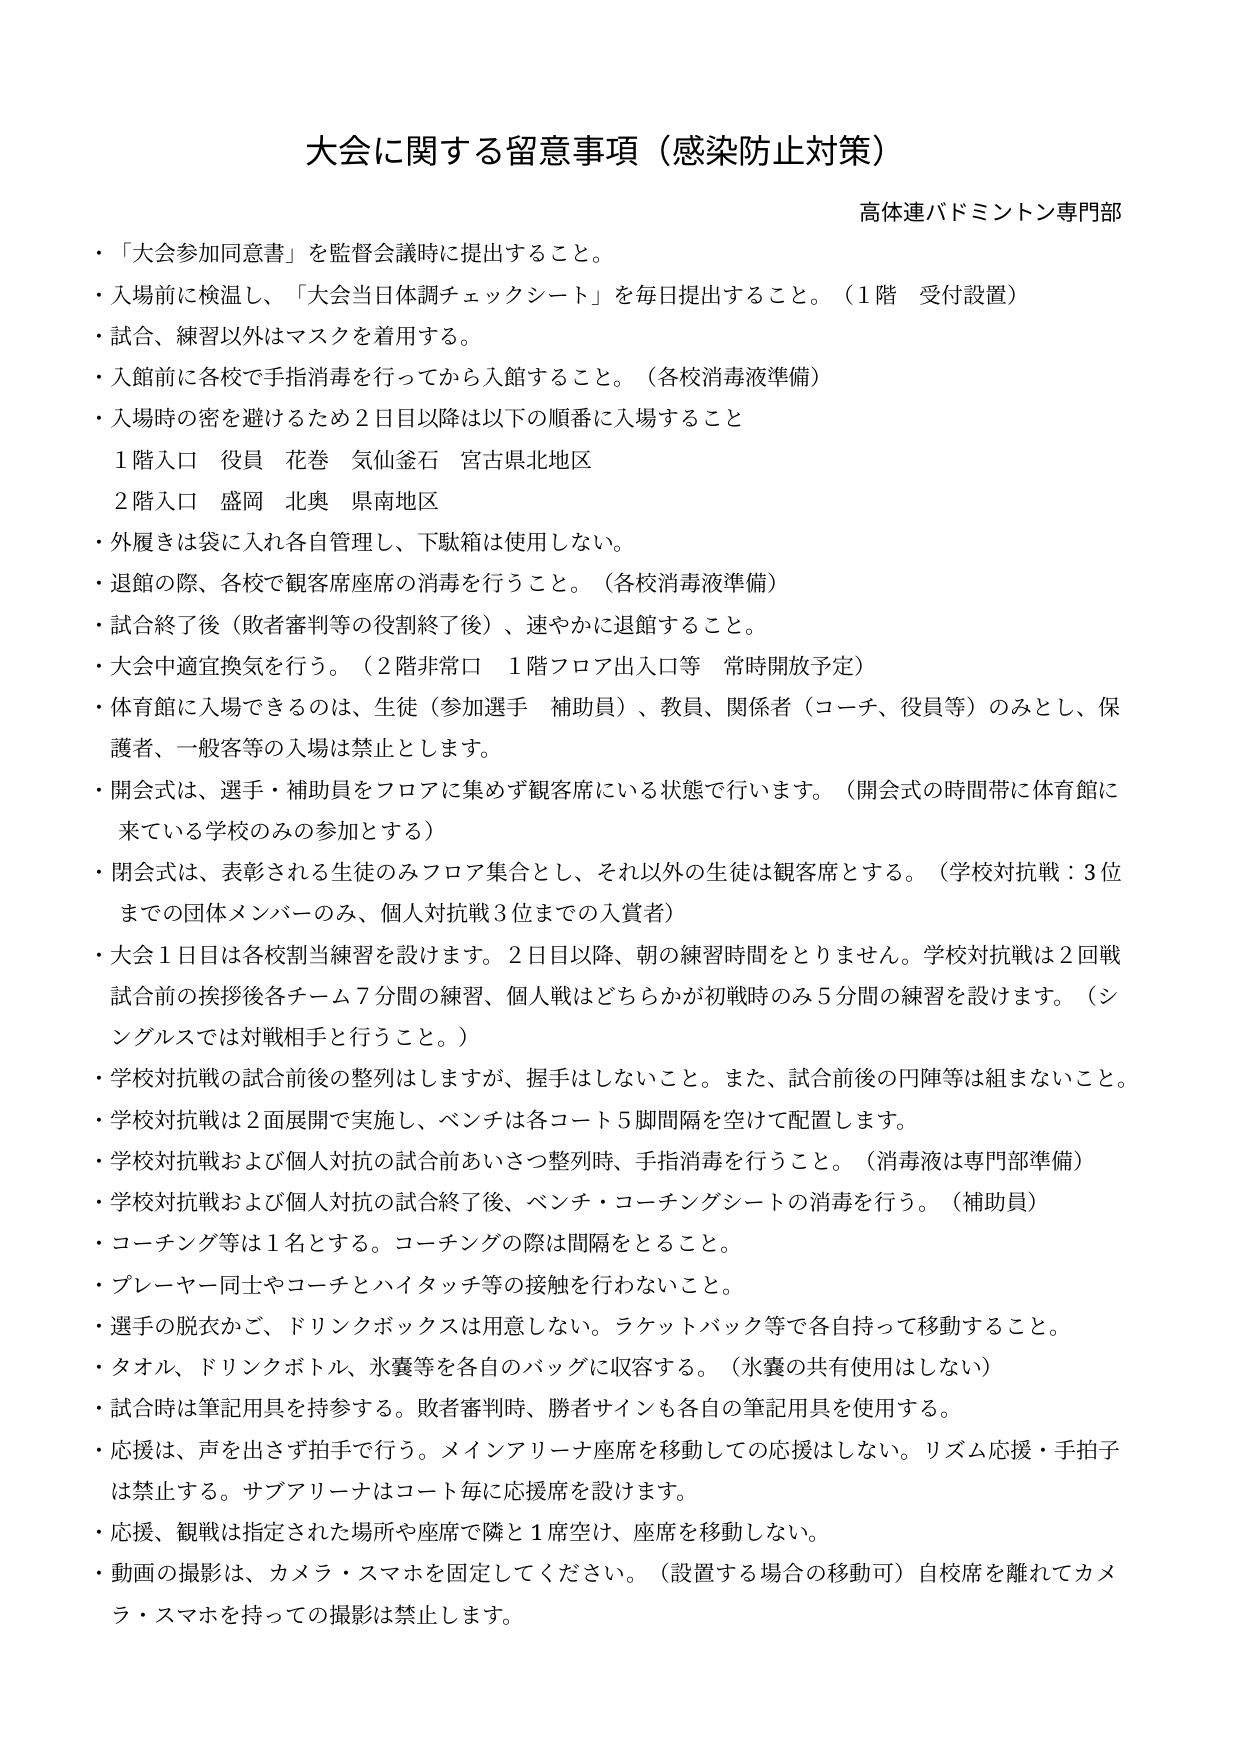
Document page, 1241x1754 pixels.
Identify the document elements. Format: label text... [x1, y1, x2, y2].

text ・試合時は筆記用具を持参する。敗者審判時、勝者サインも各自の筆記用具を使用する。 [89, 1387, 1122, 1428]
text ・学校対抗戦は２面展開で実施し、ベンチは各コート５脚間隔を空けて配置します。 [89, 1098, 1122, 1139]
text ・学校対抗戦および個人対抗の試合終了後、ベンチ・コーチングシートの消毒を行う。（補助員） [89, 1180, 1122, 1222]
text ・試合、練習以外はマスクを着用する。 [89, 314, 1122, 355]
text ・退館の際、各校で観客席座席の消毒を行うこと。（各校消毒液準備） [89, 562, 1122, 603]
text ・動画の撮影は、カメラ・スマホを固定してください。（設置する場合の移動可）自校席を離れてカメラ・スマホを持っての撮影は禁止します。 [89, 1552, 1122, 1634]
text ・閉会式は、表彰される生徒のみフロア集合とし、それ以外の生徒は観客席とする。（学校対抗戦：3位までの団体メンバーのみ、個人対抗戦３位までの入賞者） [89, 850, 1122, 933]
text ・コーチング等は１名とする。コーチングの際は間隔をとること。 [89, 1222, 1122, 1263]
text ・体育館に入場できるのは、生徒（参加選手 補助員）、教員、関係者（コーチ、役員等）のみとし、保護者、一般客等の入場は禁止とします。 [89, 685, 1122, 768]
text ・選手の脱衣かご、ドリンクボックスは用意しない。ラケットバック等で各自持って移動すること。 [89, 1304, 1122, 1345]
text ・外履きは袋に入れ各自管理し、下駄箱は使用しない。 [89, 520, 1122, 562]
text ・大会１日目は各校割当練習を設けます。２日目以降、朝の練習時間をとりません。学校対抗戦は２回戦試合前の挨拶後各チーム７分間の練習、個人戦はどちらかが初戦時のみ５分間の練習を設けます。（シングルスでは対戦相手と行うこと。） [89, 933, 1122, 1057]
text 大会に関する留意事項（感染防止対策） [89, 108, 1122, 190]
text ・開会式は、選手・補助員をフロアに集めず観客席にいる状態で行います。（開会式の時間帯に体育館に来ている学校のみの参加とする） [89, 768, 1122, 850]
text ・入場前に検温し、「大会当日体調チェックシート」を毎日提出すること。（１階 受付設置） [89, 273, 1122, 314]
text ２階入口 盛岡 北奥 県南地区 [89, 479, 1122, 520]
text ・プレーヤー同士やコーチとハイタッチ等の接触を行わないこと。 [89, 1263, 1122, 1304]
text ・学校対抗戦および個人対抗の試合前あいさつ整列時、手指消毒を行うこと。（消毒液は専門部準備） [89, 1139, 1122, 1180]
text 高体連バドミントン専門部 [89, 190, 1122, 232]
text ・試合終了後（敗者審判等の役割終了後）、速やかに退館すること。 [89, 603, 1122, 644]
text ・「大会参加同意書」を監督会議時に提出すること。 [89, 232, 1122, 273]
text ・入場時の密を避けるため２日目以降は以下の順番に入場すること [89, 397, 1122, 438]
text ・大会中適宜換気を行う。（２階非常口 １階フロア出入口等 常時開放予定） [89, 644, 1122, 685]
text １階入口 役員 花巻 気仙釜石 宮古県北地区 [89, 438, 1122, 479]
text ・学校対抗戦の試合前後の整列はしますが、握手はしないこと。また、試合前後の円陣等は組まないこと。 [89, 1057, 1122, 1098]
text ・タオル、ドリンクボトル、氷嚢等を各自のバッグに収容する。（氷嚢の共有使用はしない） [89, 1345, 1122, 1387]
text ・応援は、声を出さず拍手で行う。メインアリーナ座席を移動しての応援はしない。リズム応援・手拍子は禁止する。サブアリーナはコート毎に応援席を設けます。 [89, 1428, 1122, 1510]
text ・応援、観戦は指定された場所や座席で隣と1席空け、座席を移動しない。 [89, 1510, 1122, 1552]
text ・入館前に各校で手指消毒を行ってから入館すること。（各校消毒液準備） [89, 355, 1122, 397]
